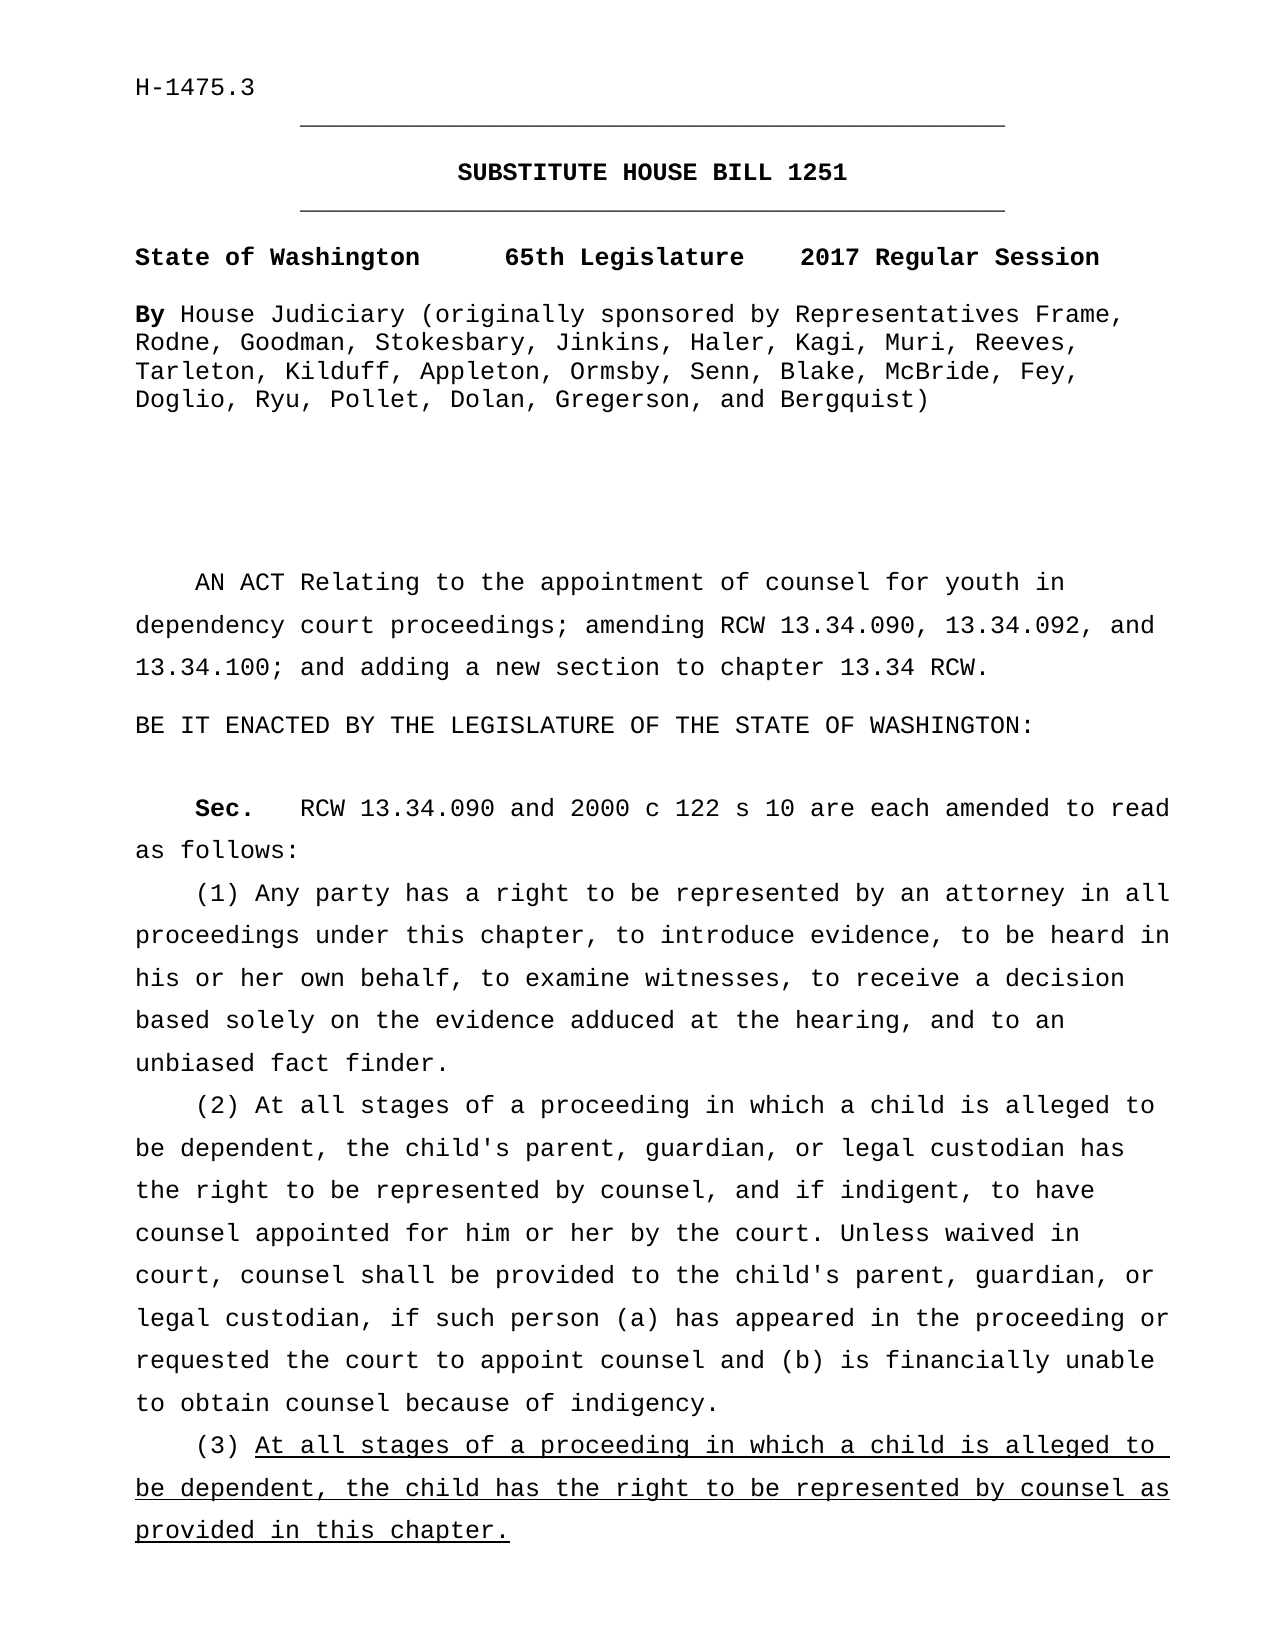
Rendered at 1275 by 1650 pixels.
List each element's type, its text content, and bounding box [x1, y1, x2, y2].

text Sec. RCW 13.34.090 and 2000 c 122 s 10 are each amended to read as follows: [135, 782, 1170, 867]
text _______________________________________________ [135, 103, 1170, 132]
text H-1475.3 [135, 75, 1170, 103]
text (3) At all stages of a proceeding in which a child is alleged to be dependent, the child has the right to be represented by counsel as provided in this chapter. [135, 1500, 1170, 1547]
text (1) Any party has a right to be represented by an attorney in all proceedings under this chapter, to introduce evidence, to be heard in his or her own behalf, to examine witnesses, to receive a decision based solely on the evidence adduced at the hearing, and to an unbiased fact finder. [135, 867, 1170, 1080]
text (3) At all stages of a proceeding in which a child is alleged to be dependent, the child has the right to be represented by counsel as provided in this chapter. [135, 1420, 1170, 1499]
text _______________________________________________ [135, 188, 1170, 217]
text BE IT ENACTED BY THE LEGISLATURE OF THE STATE OF WASHINGTON: [135, 712, 1170, 741]
text State of Washington 65th Legislature 2017 Regular Session [135, 245, 1170, 273]
text (2) At all stages of a proceeding in which a child is alleged to be dependent, the child's parent, guardian, or legal custodian has the right to be represented by counsel, and if indigent, to have counsel appointed for him or her by the court. Unless waived in court, counsel shall be provided to the child's parent, guardian, or legal custodian, if such person (a) has appeared in the proceeding or requested the court to appoint counsel and (b) is financially unable to obtain counsel because of indigency. [135, 1080, 1170, 1420]
text SUBSTITUTE HOUSE BILL 1251 [135, 160, 1170, 188]
text AN ACT Relating to the appointment of counsel for youth in dependency court proceedings; amending RCW 13.34.090, 13.34.092, and 13.34.100; and adding a new section to chapter 13.34 RCW. [135, 557, 1170, 684]
text By House Judiciary (originally sponsored by Representatives Frame, Rodne, Goodman, Stokesbary, Jinkins, Haler, Kagi, Muri, Reeves, Tarleton, Kilduff, Appleton, Ormsby, Senn, Blake, McBride, Fey, Doglio, Ryu, Pollet, Dolan, Gregerson, and Bergquist) [135, 302, 1170, 415]
